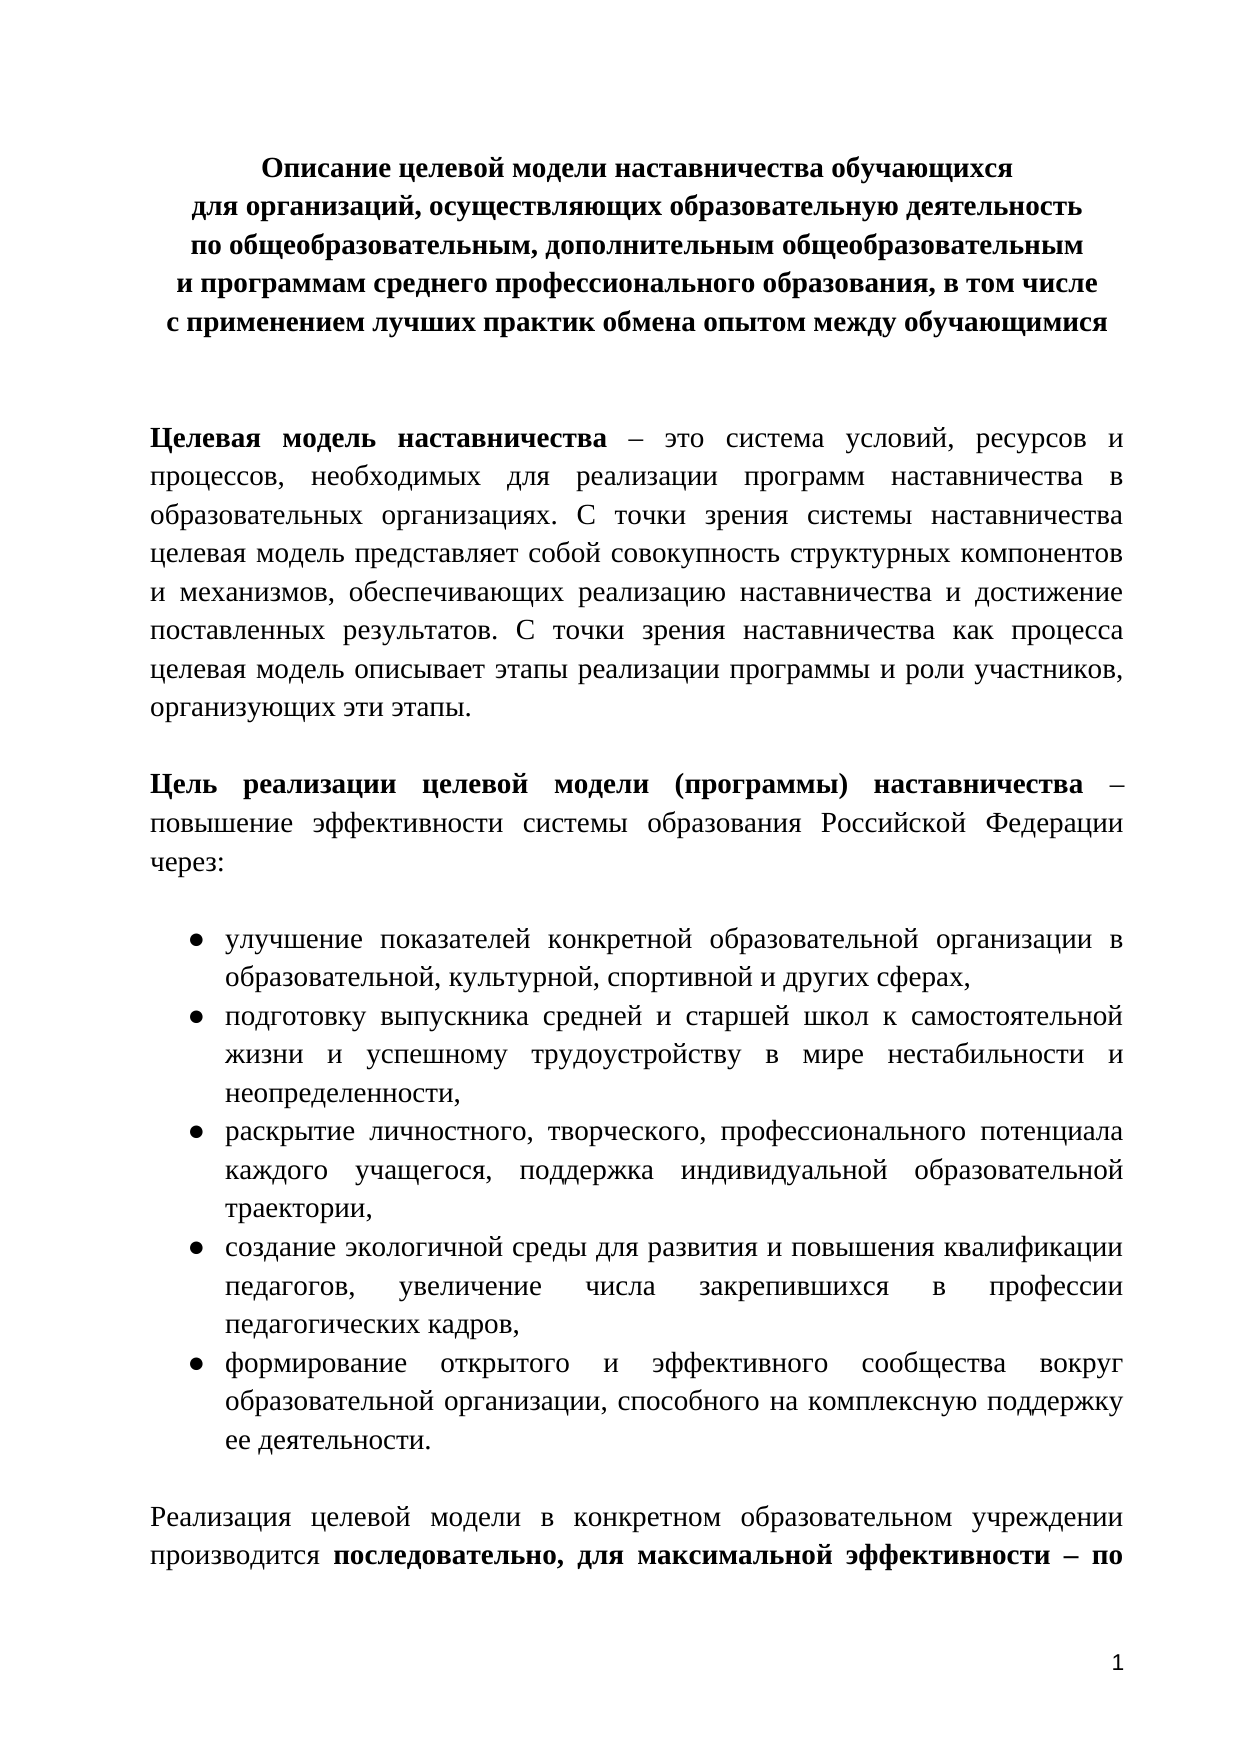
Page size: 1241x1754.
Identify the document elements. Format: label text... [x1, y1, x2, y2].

list раскрытие личностного, творческого, профессионального потенциала каждого учащегося, поддержка индивидуальной образовательной траектории, [187, 1113, 1124, 1224]
list улучшение показателей конкретной образовательной организации в образовательной, культурной, спортивной и других сферах, [187, 921, 1124, 993]
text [150, 1499, 1124, 1571]
list подготовку выпускника средней и старшей школ к самостоятельной жизни и успешному трудоустройству в мире нестабильности и неопределенности, [187, 998, 1124, 1108]
list создание экологичной среды для развития и повышения квалификации педагогов, увеличение числа закрепившихся в профессии педагогических кадров, [187, 1229, 1124, 1340]
text по общеобразовательным, дополнительным общеобразовательным [150, 227, 1124, 261]
list формирование открытого и эффективного сообщества вокруг образовательной организации, способного на комплексную поддержку ее деятельности. [187, 1345, 1124, 1455]
text для организаций, осуществляющих образовательную деятельность [150, 188, 1124, 222]
text Целевая модель наставничества – это система условий, ресурсов и процессов, необходимых для реализации программ наставничества в образовательных организациях. С точки зрения системы наставничества целевая модель представляет собой совокупность структурных компонентов и механизмов, обеспечивающих реализацию наставничества и достижение поставленных результатов. С точки зрения наставничества как процесса целевая модель описывает этапы реализации программы и роли участников, организующих эти этапы. [150, 420, 1124, 723]
text и программам среднего профессионального образования, в том числе [150, 266, 1124, 299]
text Описание целевой модели наставничества обучающихся [150, 150, 1124, 183]
text с применением лучших практик обмена опытом между обучающимися [150, 304, 1124, 338]
text Цель реализации целевой модели (программы) наставничества – повышение эффективности системы образования Российской Федерации через: [150, 767, 1124, 877]
